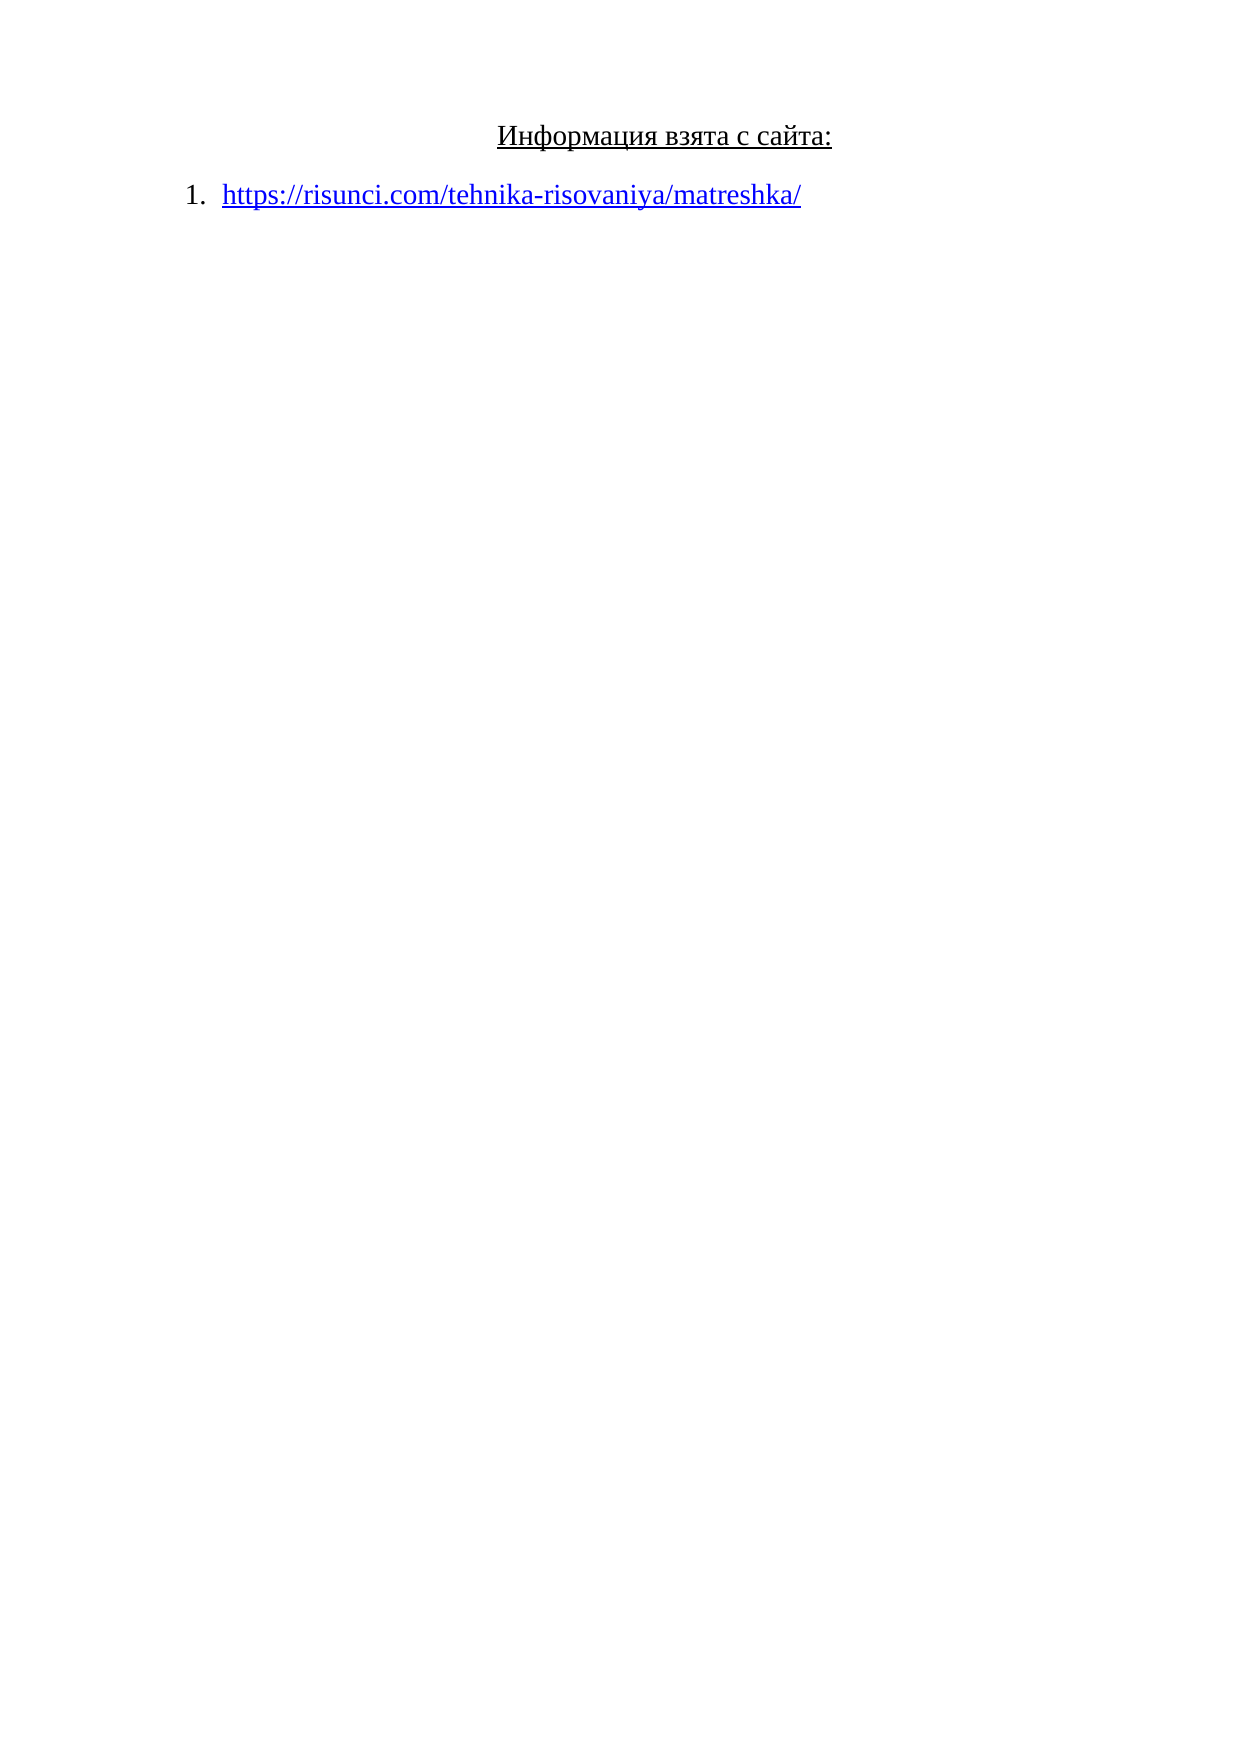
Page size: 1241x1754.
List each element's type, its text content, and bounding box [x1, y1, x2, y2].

text Информация взята с сайта: [177, 118, 1152, 152]
list https://risunci.com/tehnika-risovaniya/matreshka/ [184, 177, 1152, 211]
